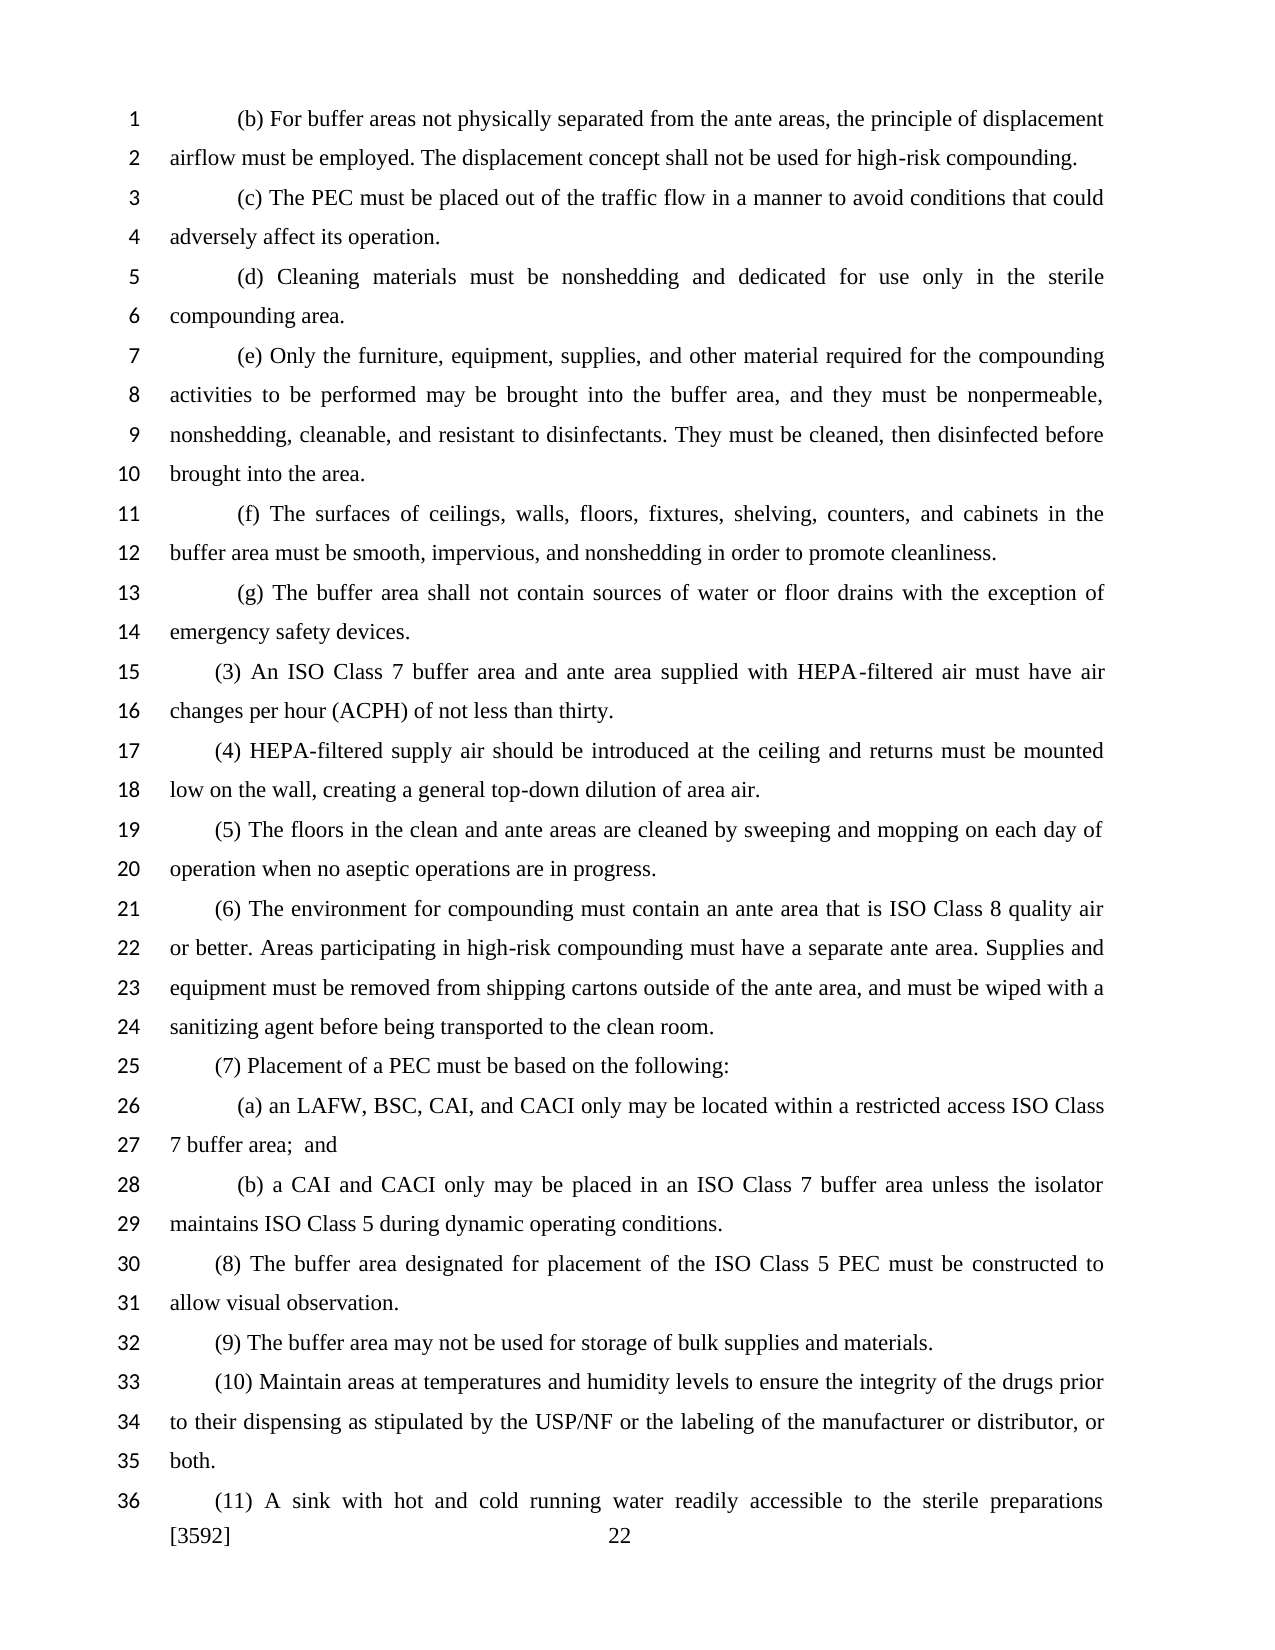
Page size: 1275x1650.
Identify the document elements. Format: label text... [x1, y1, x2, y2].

text (b) a CAI and CACI only may be placed in an ISO Class 7 buffer area unless the isolator maintains ISO Class 5 during dynamic operating conditions. [169, 1171, 1106, 1237]
text (b) For buffer areas not physically separated from the ante areas, the principle of displacement airflow must be employed. The displacement concept shall not be used for high‑risk compounding. [169, 105, 1106, 171]
text (f) The surfaces of ceilings, walls, floors, fixtures, shelving, counters, and cabinets in the buffer area must be smooth, impervious, and nonshedding in order to promote cleanliness. [169, 500, 1106, 566]
text (d) Cleaning materials must be nonshedding and dedicated for use only in the sterile compounding area. [169, 263, 1106, 329]
text (4) HEPA‑filtered supply air should be introduced at the ceiling and returns must be mounted low on the wall, creating a general top‑down dilution of area air. [169, 737, 1106, 802]
text (9) The buffer area may not be used for storage of bulk supplies and materials. [169, 1329, 1106, 1355]
text (5) The floors in the clean and ante areas are cleaned by sweeping and mopping on each day of operation when no aseptic operations are in progress. [169, 816, 1106, 881]
text (c) The PEC must be placed out of the traffic flow in a manner to avoid conditions that could adversely affect its operation. [169, 184, 1106, 250]
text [169, 1487, 1106, 1513]
text (a) an LAFW, BSC, CAI, and CACI only may be located within a restricted access ISO Class 7 buffer area; and [169, 1092, 1106, 1158]
text (10) Maintain areas at temperatures and humidity levels to ensure the integrity of the drugs prior to their dispensing as stipulated by the USP/NF or the labeling of the manufacturer or distributor, or both. [169, 1368, 1106, 1474]
text (3) An ISO Class 7 buffer area and ante area supplied with HEPA‑filtered air must have air changes per hour (ACPH) of not less than thirty. [169, 658, 1106, 723]
text (g) The buffer area shall not contain sources of water or floor drains with the exception of emergency safety devices. [169, 579, 1106, 644]
text (6) The environment for compounding must contain an ante area that is ISO Class 8 quality air or better. Areas participating in high‑risk compounding must have a separate ante area. Supplies and equipment must be removed from shipping cartons outside of the ante area, and must be wiped with a sanitizing agent before being transported to the clean room. [169, 894, 1106, 1039]
text (8) The buffer area designated for placement of the ISO Class 5 PEC must be constructed to allow visual observation. [169, 1250, 1106, 1316]
text (e) Only the furniture, equipment, supplies, and other material required for the compounding activities to be performed may be brought into the buffer area, and they must be nonpermeable, nonshedding, cleanable, and resistant to disinfectants. They must be cleaned, then disinfected before brought into the area. [169, 342, 1106, 487]
text (7) Placement of a PEC must be based on the following: [169, 1052, 1106, 1079]
